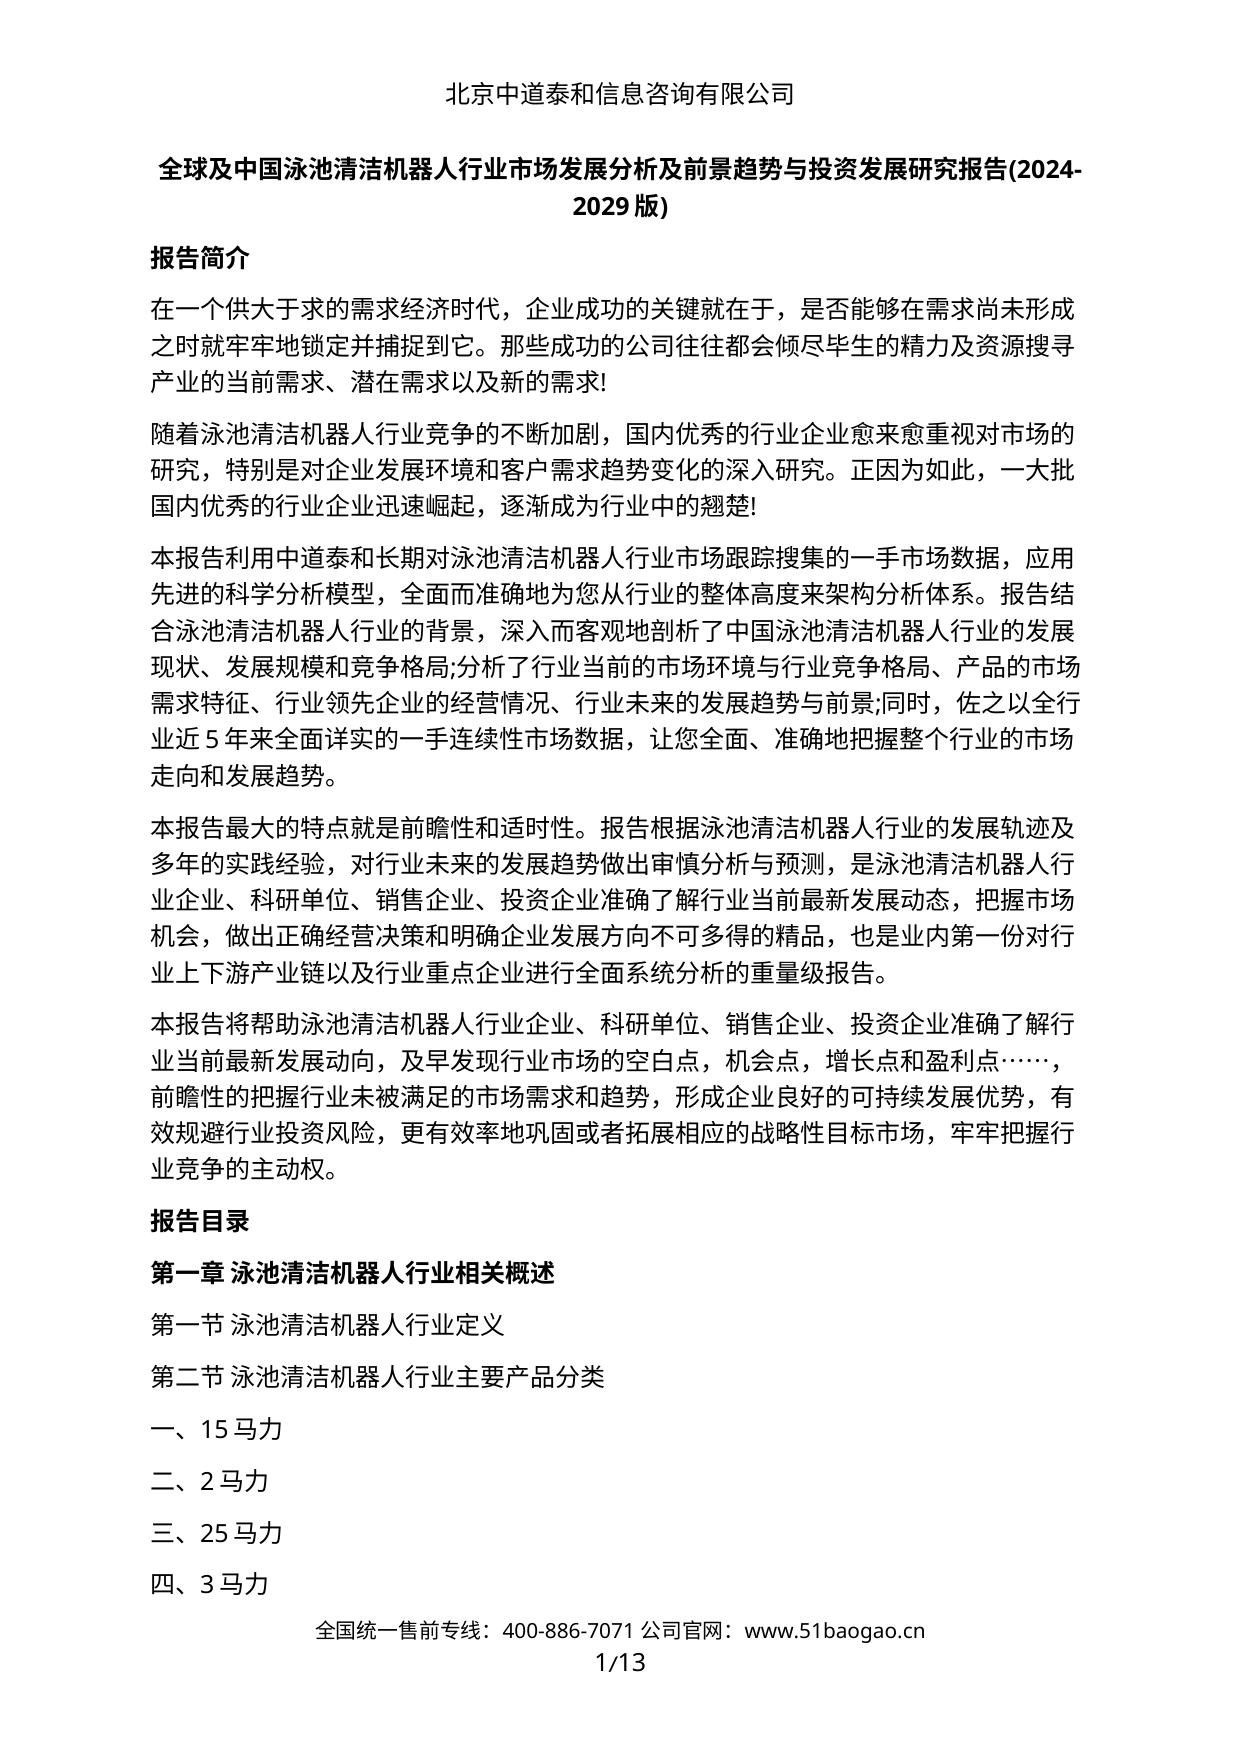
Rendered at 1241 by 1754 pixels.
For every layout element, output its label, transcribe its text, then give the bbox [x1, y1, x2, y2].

text 第一节 泳池清洁机器人行业定义 [150, 1306, 1090, 1342]
text 在一个供大于求的需求经济时代，企业成功的关键就在于，是否能够在需求尚未形成之时就牢牢地锁定并捕捉到它。那些成功的公司往往都会倾尽毕生的精力及资源搜寻产业的当前需求、潜在需求以及新的需求! [150, 290, 1090, 399]
text 本报告将帮助泳池清洁机器人行业企业、科研单位、销售企业、投资企业准确了解行业当前最新发展动向，及早发现行业市场的空白点，机会点，增长点和盈利点……，前瞻性的把握行业未被满足的市场需求和趋势，形成企业良好的可持续发展优势，有效规避行业投资风险，更有效率地巩固或者拓展相应的战略性目标市场，牢牢把握行业竞争的主动权。 [150, 1005, 1090, 1186]
text 随着泳池清洁机器人行业竞争的不断加剧，国内优秀的行业企业愈来愈重视对市场的研究，特别是对企业发展环境和客户需求趋势变化的深入研究。正因为如此，一大批国内优秀的行业企业迅速崛起，逐渐成为行业中的翘楚! [150, 414, 1090, 523]
text 全球及中国泳池清洁机器人行业市场发展分析及前景趋势与投资发展研究报告(2024-2029版) [150, 150, 1090, 222]
text 报告简介 [150, 238, 1090, 274]
text 本报告最大的特点就是前瞻性和适时性。报告根据泳池清洁机器人行业的发展轨迹及多年的实践经验，对行业未来的发展趋势做出审慎分析与预测，是泳池清洁机器人行业企业、科研单位、销售企业、投资企业准确了解行业当前最新发展动态，把握市场机会，做出正确经营决策和明确企业发展方向不可多得的精品，也是业内第一份对行业上下游产业链以及行业重点企业进行全面系统分析的重量级报告。 [150, 808, 1090, 989]
text 报告目录 [150, 1202, 1090, 1238]
text 四、3马力 [150, 1565, 1090, 1601]
text 三、25马力 [150, 1513, 1090, 1549]
text 第一章 泳池清洁机器人行业相关概述 [150, 1254, 1090, 1290]
text 本报告利用中道泰和长期对泳池清洁机器人行业市场跟踪搜集的一手市场数据，应用先进的科学分析模型，全面而准确地为您从行业的整体高度来架构分析体系。报告结合泳池清洁机器人行业的背景，深入而客观地剖析了中国泳池清洁机器人行业的发展现状、发展规模和竞争格局;分析了行业当前的市场环境与行业竞争格局、产品的市场需求特征、行业领先企业的经营情况、行业未来的发展趋势与前景;同时，佐之以全行业近5年来全面详实的一手连续性市场数据，让您全面、准确地把握整个行业的市场走向和发展趋势。 [150, 539, 1090, 792]
text 一、15马力 [150, 1409, 1090, 1446]
text 第二节 泳池清洁机器人行业主要产品分类 [150, 1357, 1090, 1394]
text 二、2马力 [150, 1461, 1090, 1497]
